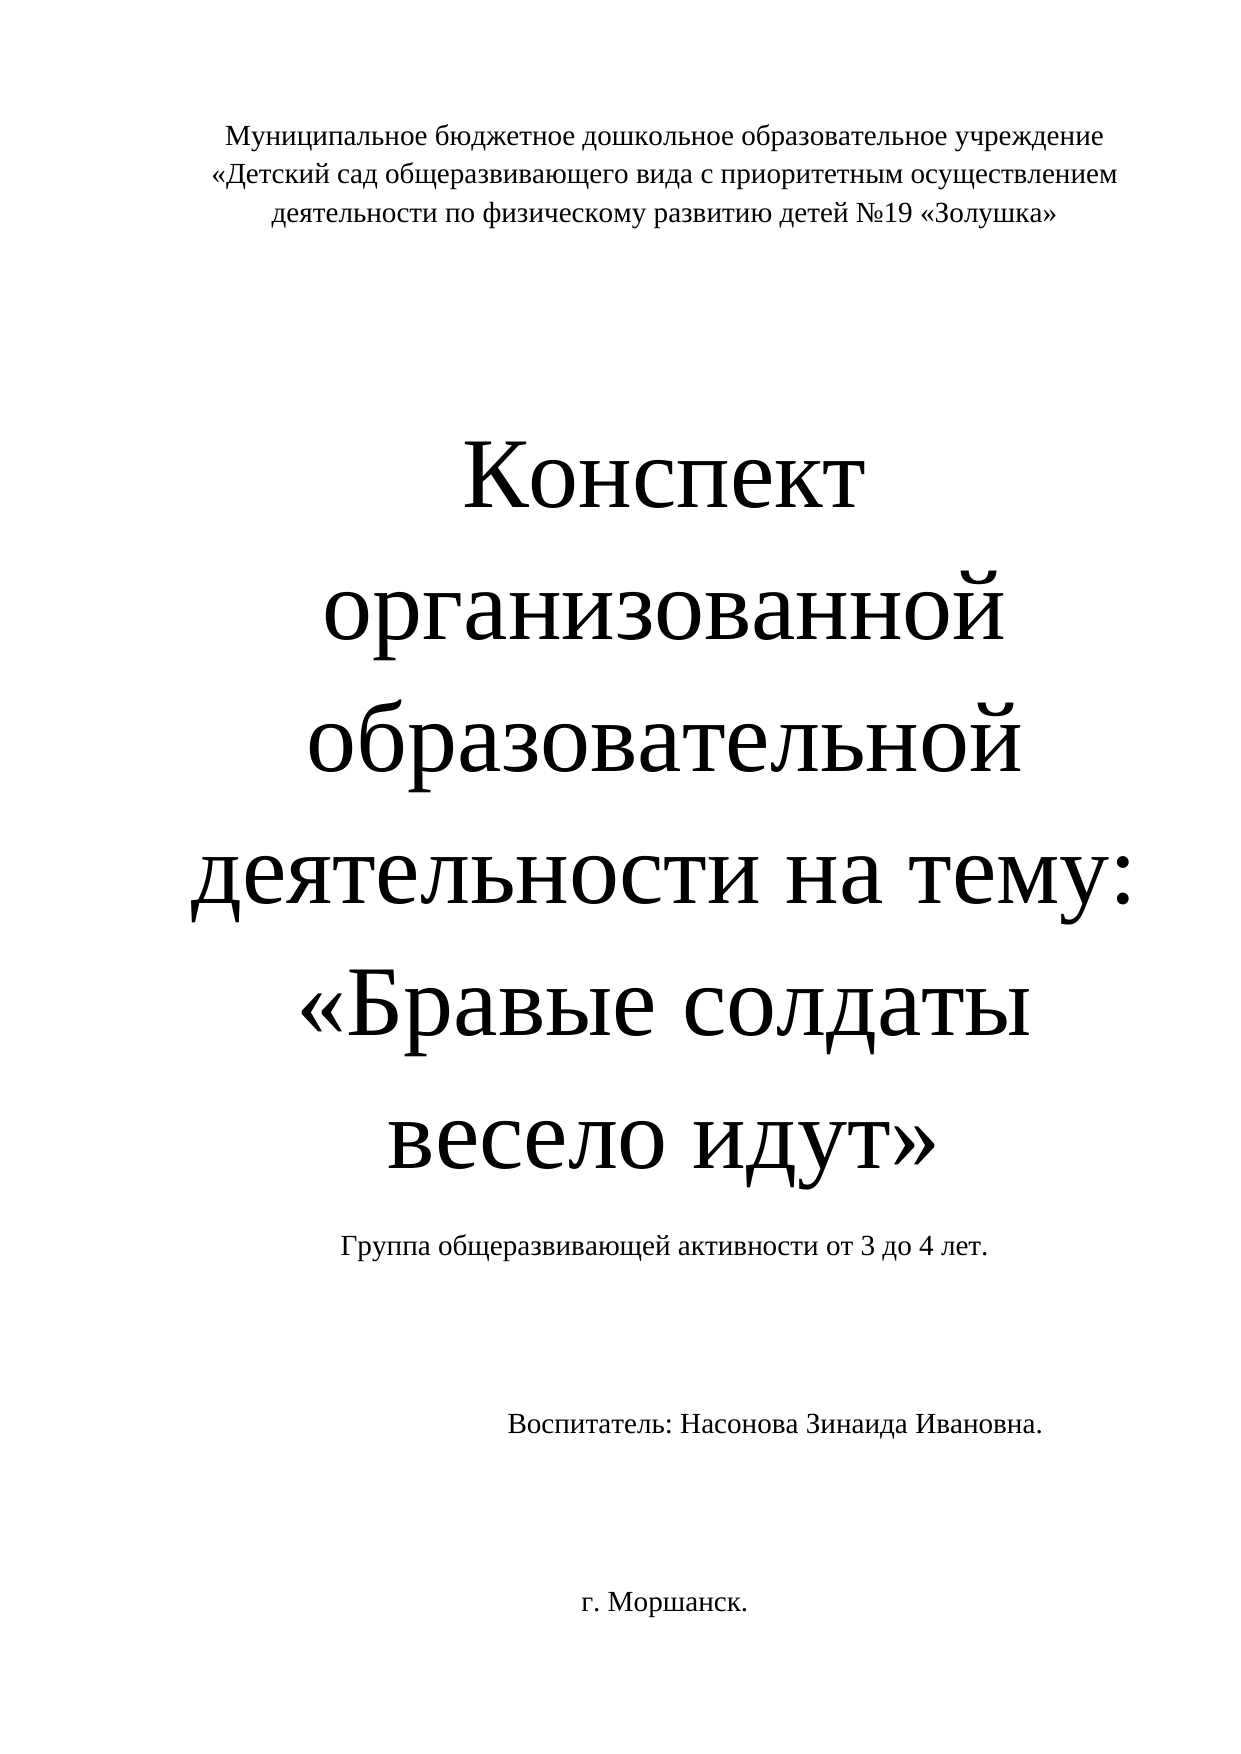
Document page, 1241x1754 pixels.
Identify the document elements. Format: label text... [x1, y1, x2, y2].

text Воспитатель: Насонова Зинаида Ивановна. [177, 1406, 1152, 1439]
text г. Моршанск. [177, 1584, 1152, 1617]
text Группа общеразвивающей активности от 3 до 4 лет. [177, 1228, 1152, 1261]
text Конспект организованной образовательной деятельности на тему: «Бравые солдаты весело идут» [177, 414, 1152, 1189]
text Муниципальное бюджетное дошкольное образовательное учреждение «Детский сад общеразвивающего вида с приоритетным осуществлением деятельности по физическому развитию детей №19 «Золушка» [177, 118, 1152, 229]
